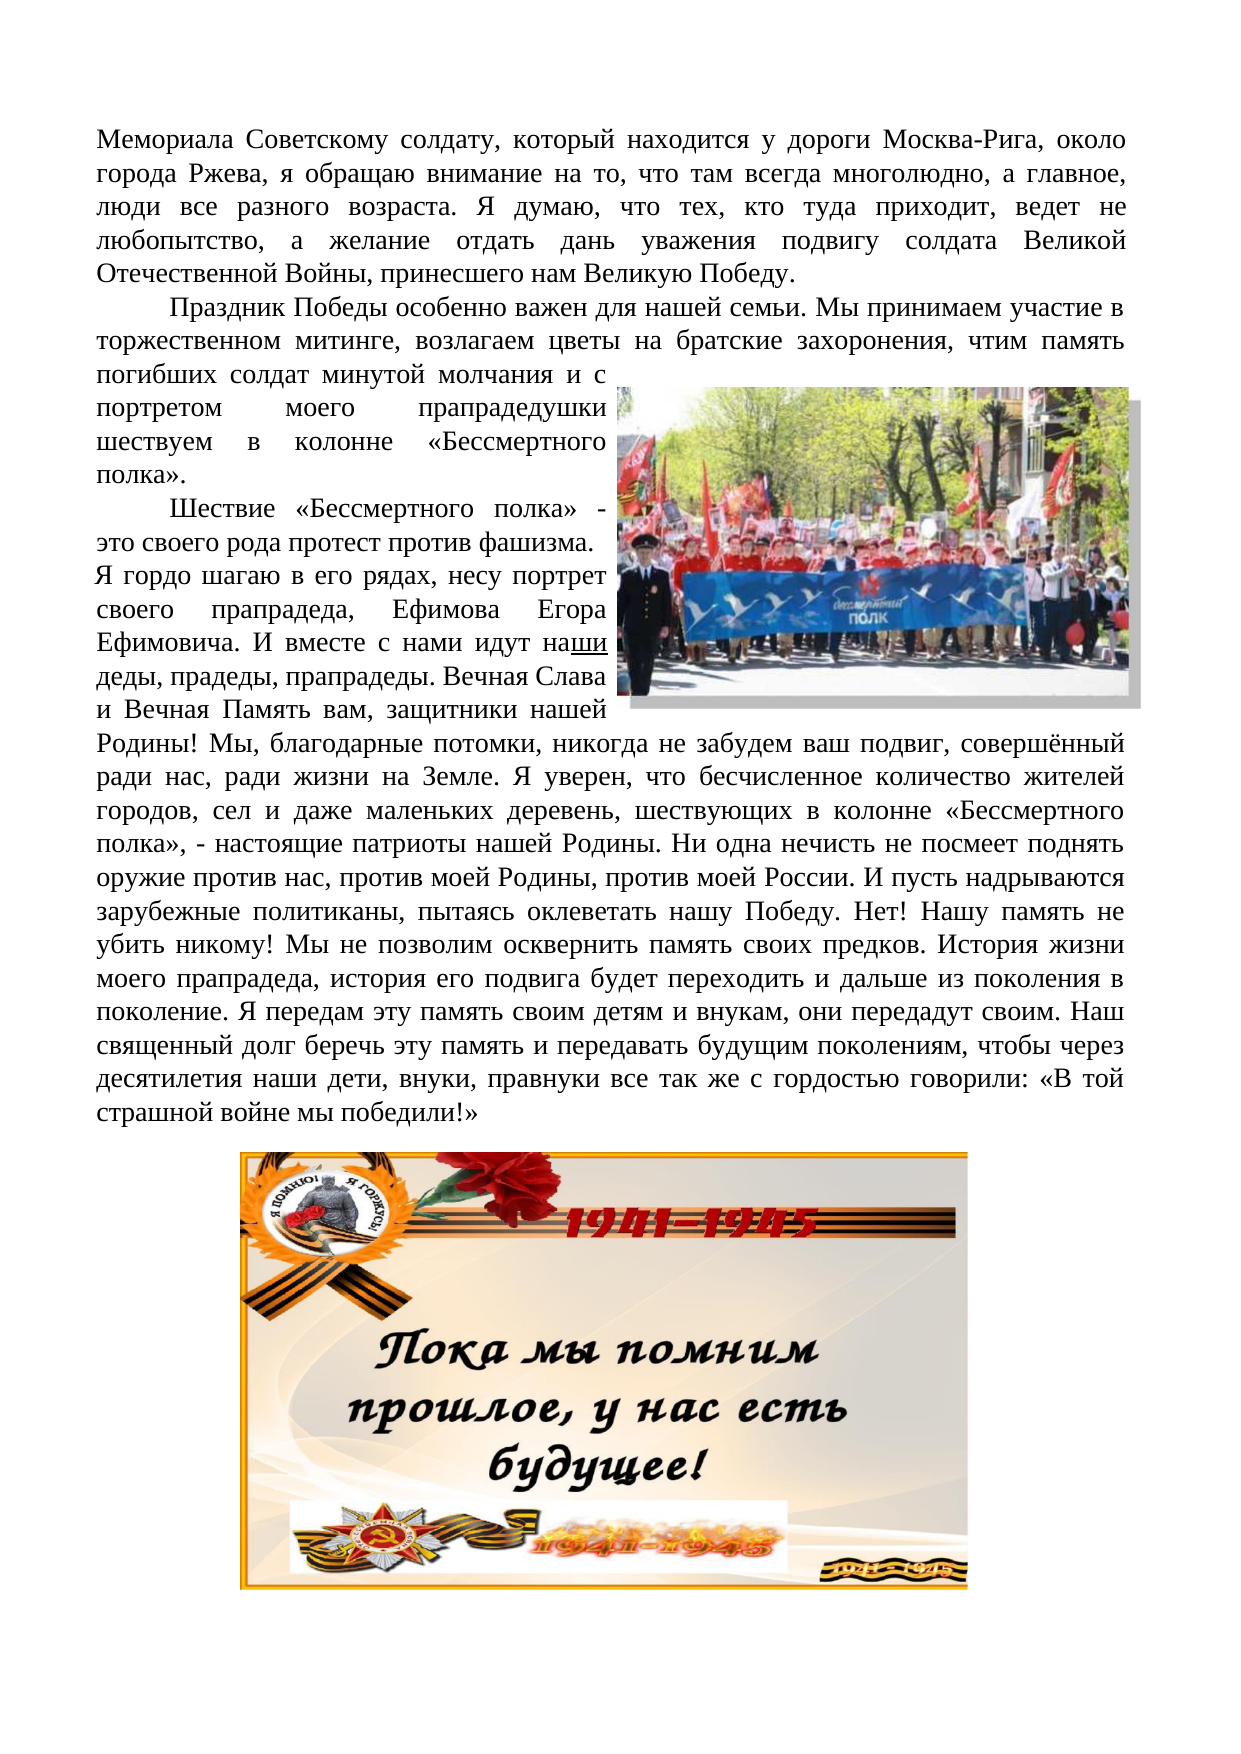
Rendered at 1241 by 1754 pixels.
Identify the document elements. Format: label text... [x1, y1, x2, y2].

picture [1126, 387, 1142, 709]
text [96, 122, 1128, 289]
text Я гордо шагаю в его рядах, несу портрет своего прапрадеда, Ефимова Егора Ефимовича. И вместе с нами идут наши деды, прадеды, прапрадеды. Вечная Слава и Вечная Память вам, защитники нашей Родины! Мы, благодарные потомки, никогда не забудем ваш подвиг, совершённый ради нас, ради жизни на Земле. Я уверен, что бесчисленное количество жителей городов, сел и даже маленьких деревень, шествующих в колонне «Бессмертного полка», - настоящие патриоты нашей Родины. Ни одна нечисть не посмеет поднять оружие против нас, против моей Родины, против моей России. И пусть надрываются зарубежные политиканы, пытаясь оклеветать нашу Победу. Нет! Нашу память не убить никому! Мы не позволим осквернить память своих предков. История жизни моего прапрадеда, история его подвига будет переходить и дальше из поколения в поколение. Я передам эту память своим детям и внукам, они передадут своим. Наш священный долг беречь эту память и передавать будущим поколениям, чтобы через десятилетия наши дети, внуки, правнуки все так же с гордостью говорили: «В той страшной войне мы победили!» [94, 558, 1126, 1128]
text Шествие «Бессмертного полка» - это своего рода протест против фашизма. [96, 491, 1126, 558]
text Праздник Победы особенно важен для нашей семьи. Мы принимаем участие в торжественном митинге, возлагаем цветы на братские захоронения, чтим память погибших солдат минутой молчания и с портретом моего прапрадедушки шествуем в колонне «Бессмертного полка». [96, 289, 1126, 491]
picture [240, 1152, 968, 1602]
